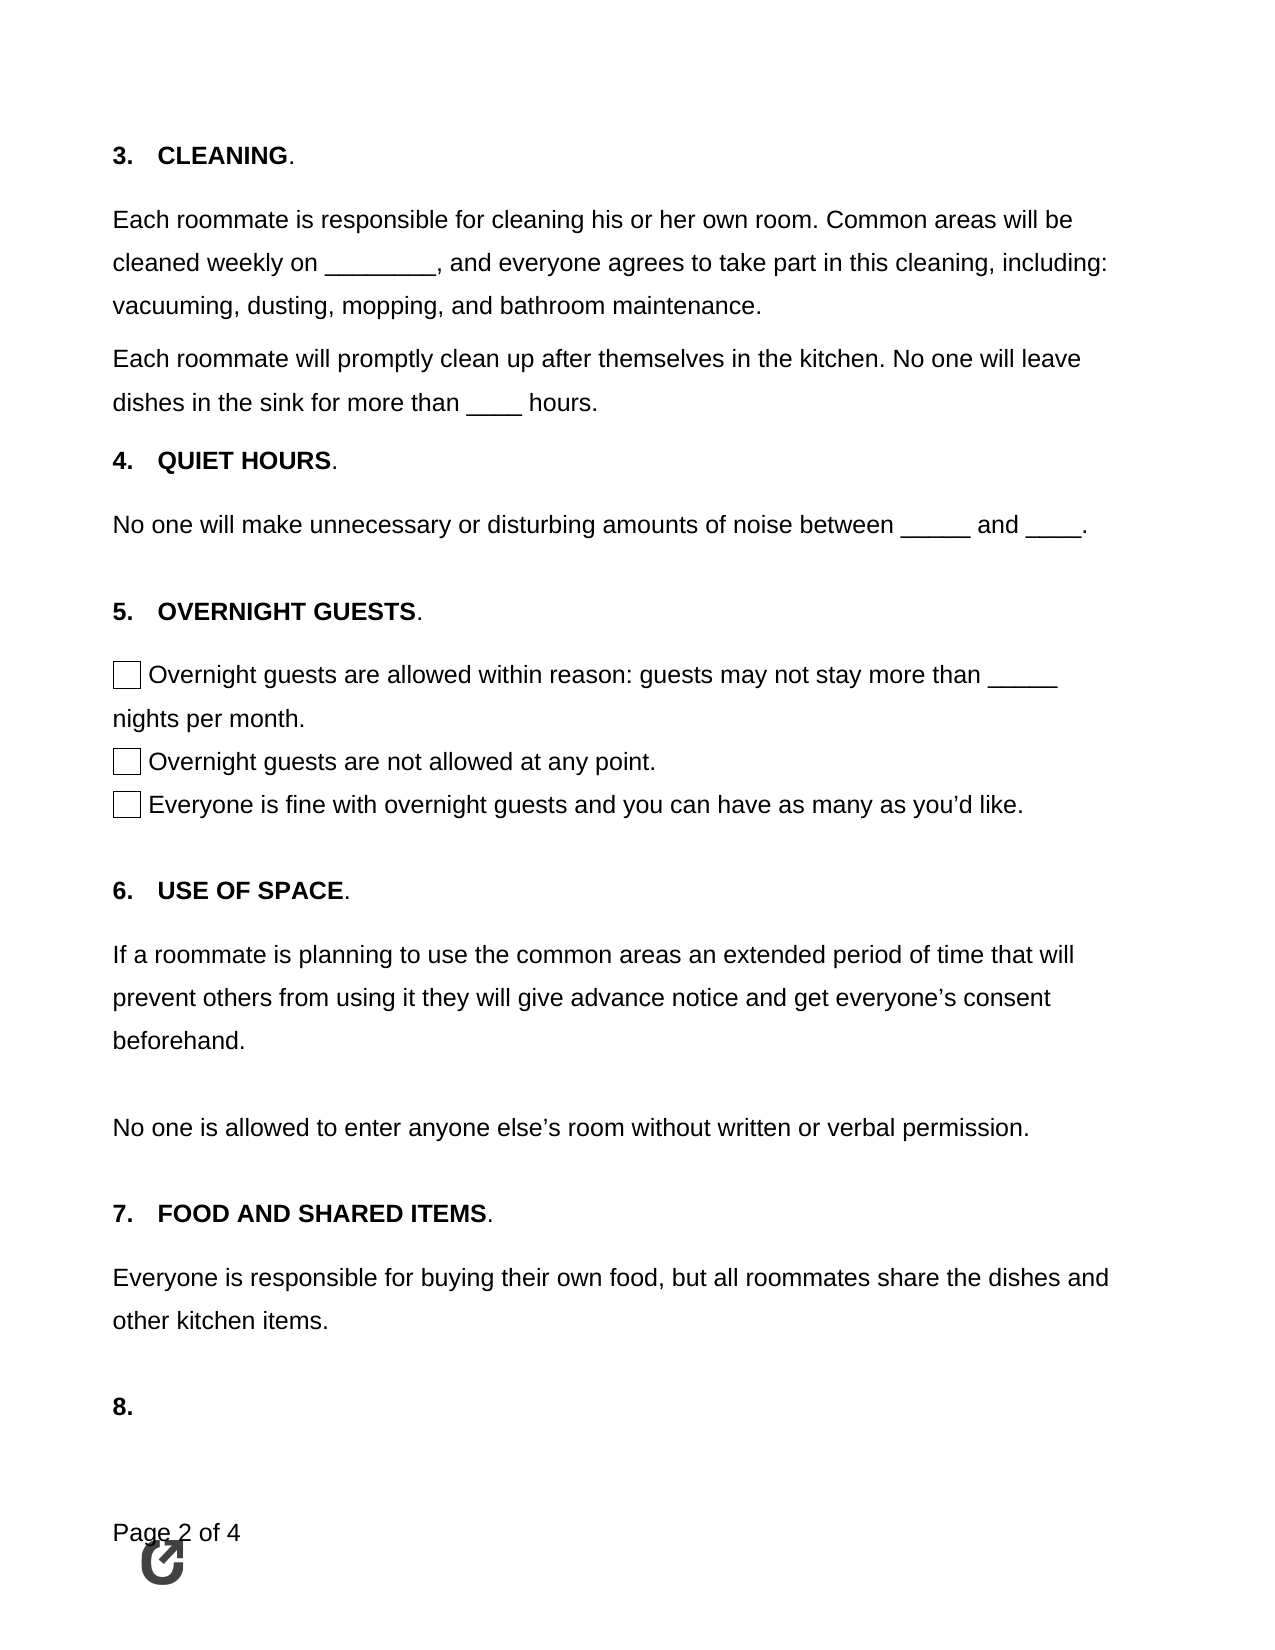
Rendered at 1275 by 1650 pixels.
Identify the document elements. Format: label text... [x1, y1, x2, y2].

text No one is allowed to enter anyone else’s room without written or verbal permission. [112, 1112, 1125, 1184]
text Overnight guests are not allowed at any point. [112, 747, 1125, 775]
text Everyone is responsible for buying their own food, but all roommates share the dishes and other kitchen items. [112, 1263, 1125, 1334]
text Each roommate will promptly clean up after themselves in the kitchen. No one will leave dishes in the sink for more than ____ hours. [112, 344, 1125, 416]
text If a roommate is planning to use the common areas an extended period of time that will prevent others from using it they will give advance notice and get everyone’s consent beforehand. [112, 940, 1125, 1055]
picture [141, 1540, 184, 1585]
text No one will make unnecessary or disturbing amounts of noise between _____ and ____. [112, 510, 1125, 539]
text Overnight guests are allowed within reason: guests may not stay more than _____ nights per month. [112, 660, 1125, 732]
list FOOD AND SHARED ITEMS. [112, 1199, 1125, 1227]
list QUIET HOURS. [112, 446, 1125, 475]
list OVERNIGHT GUESTS. [112, 596, 1125, 625]
list CLEANING. [112, 141, 1125, 169]
text Everyone is fine with overnight guests and you can have as many as you’d like. [112, 790, 1125, 818]
list USE OF SPACE. [112, 876, 1125, 905]
text Each roommate is responsible for cleaning his or her own room. Common areas will be cleaned weekly on ________, and everyone agrees to take part in this cleaning, including: vacuuming, dusting, mopping, and bathroom maintenance. [112, 204, 1125, 319]
